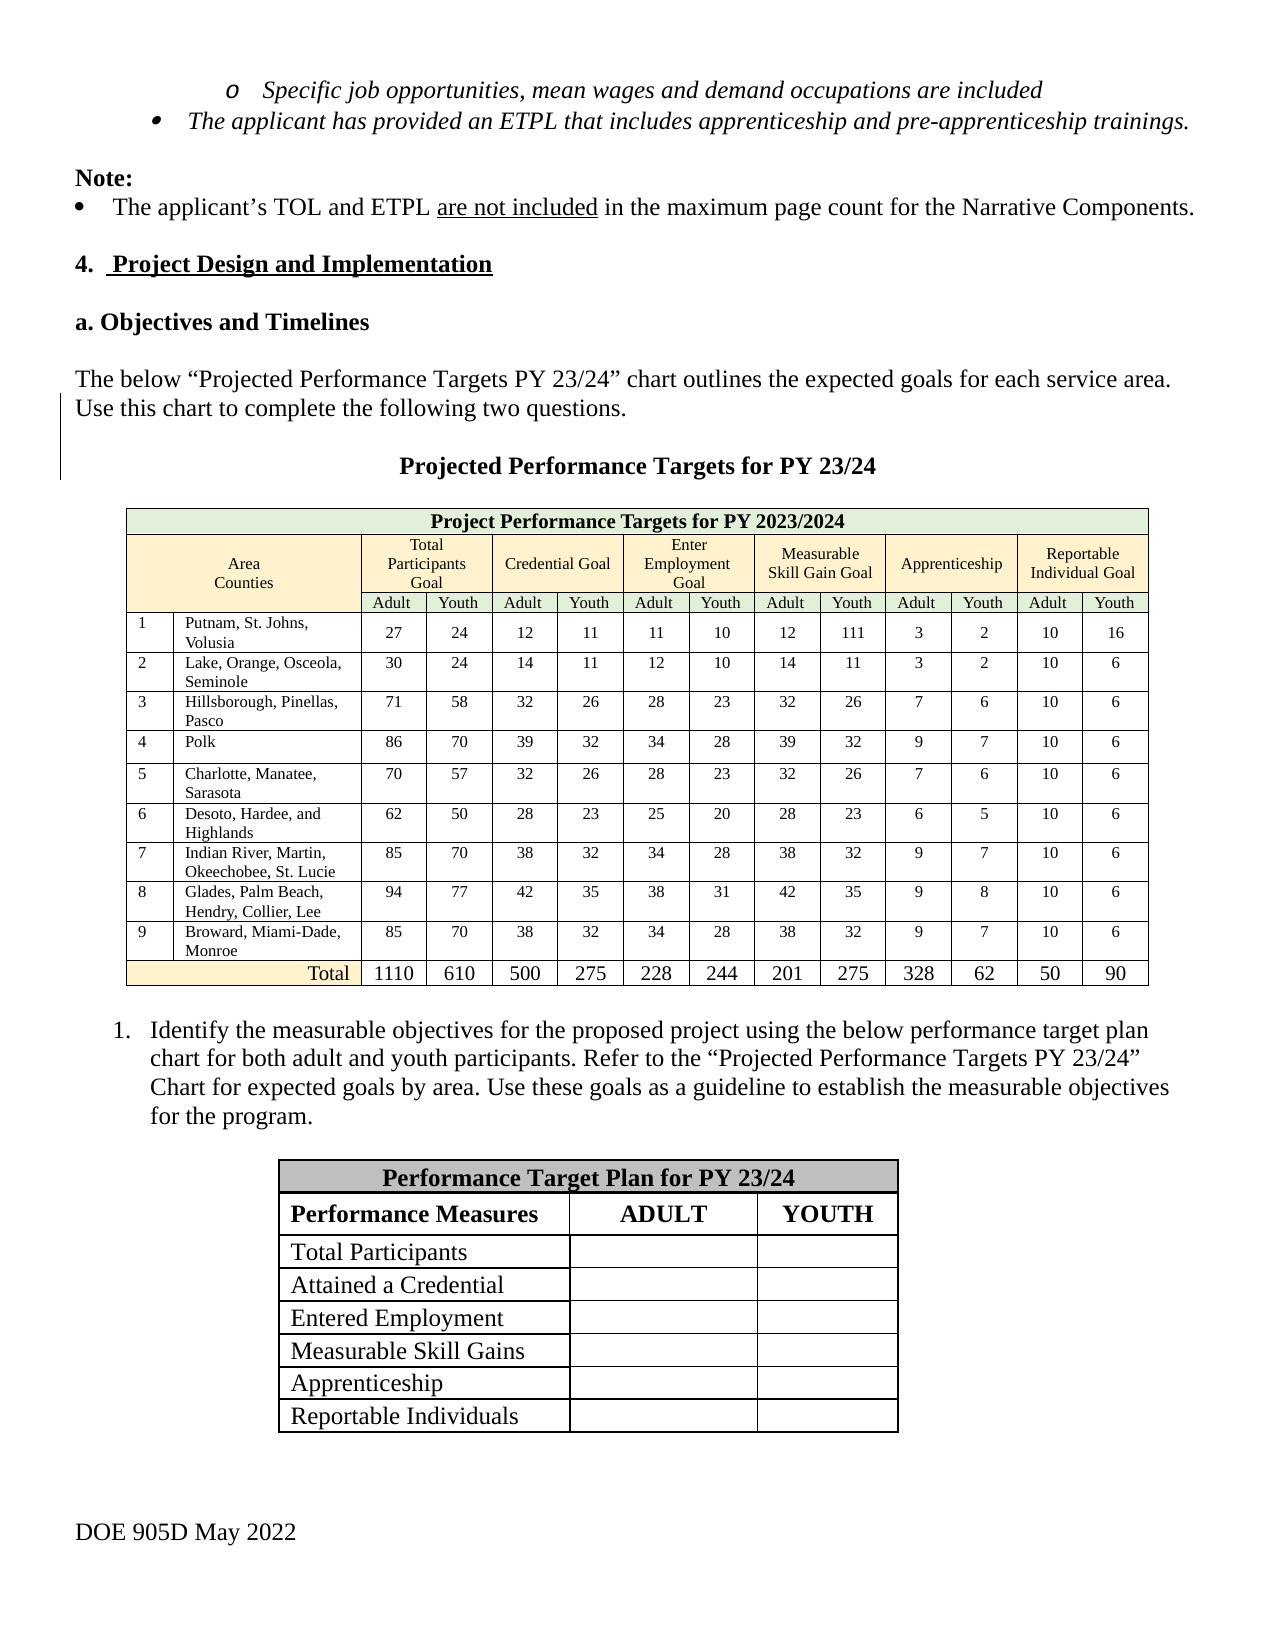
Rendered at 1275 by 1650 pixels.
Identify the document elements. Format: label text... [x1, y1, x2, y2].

table_cell 228 [558, 961, 623, 985]
table_cell 7 [952, 731, 1017, 763]
table_cell 6 [1083, 692, 1148, 730]
table_cell 3 [886, 613, 951, 652]
table_cell 32 [821, 922, 885, 960]
table_cell Area Counties [127, 535, 361, 612]
list Identify the measurable objectives for the proposed project using the below performance target plan chart for both adult and youth participants. Refer to the “Projected Performance Targets PY 23/24” Chart for expected goals by area. Use these goals as a guideline to establish the measurable objectives for the program. [112, 1015, 1200, 1130]
table_cell 12 [493, 613, 557, 652]
table_cell 94 [362, 882, 426, 921]
table_cell 5 [952, 804, 1017, 842]
table_cell 34 [624, 843, 689, 881]
table_cell 10 [1018, 764, 1082, 802]
table_cell 42 [755, 882, 820, 921]
table_cell Indian River, Martin, Okeechobee, St. Lucie [174, 843, 361, 881]
table_cell Desoto, Hardee, and Highlands [174, 804, 361, 842]
table_cell 57 [427, 764, 492, 802]
table_cell Charlotte, Manatee, Sarasota [174, 764, 361, 802]
table_cell 7 [886, 764, 951, 802]
list The applicant has provided an ETPL that includes apprenticeship and pre-apprenticeship trainings. [150, 106, 1200, 134]
table_cell 38 [755, 922, 820, 960]
table_cell 35 [558, 882, 623, 921]
table_cell 10 [1018, 804, 1082, 842]
table_cell 32 [558, 731, 623, 763]
table_cell 85 [362, 843, 426, 881]
table_cell 85 [362, 922, 426, 960]
table_cell 38 [493, 843, 557, 881]
table_cell YOUTH [758, 1194, 897, 1234]
table_cell 4 [127, 731, 173, 763]
table_cell 32 [493, 764, 557, 802]
table_cell 28 [493, 804, 557, 842]
table_cell 30 [362, 653, 426, 691]
table_cell 26 [821, 764, 885, 802]
table_cell Youth [952, 593, 1017, 612]
table_cell 26 [558, 692, 623, 730]
table_cell Adult [624, 593, 689, 612]
table_cell 610 [362, 961, 426, 985]
table_cell 32 [558, 922, 623, 960]
table_cell 3 [127, 692, 173, 730]
table_cell Adult [493, 593, 557, 612]
table_cell 70 [362, 764, 426, 802]
table_cell Attained a Credential [280, 1269, 569, 1300]
table_cell 6 [952, 764, 1017, 802]
table_cell 32 [493, 692, 557, 730]
table_cell 28 [755, 804, 820, 842]
table_cell 1 [127, 613, 173, 652]
table_cell 32 [821, 843, 885, 881]
table_cell 6 [952, 692, 1017, 730]
table_cell [758, 1400, 897, 1431]
table_cell 11 [624, 613, 689, 652]
table_cell 10 [1018, 843, 1082, 881]
table_cell 28 [690, 922, 754, 960]
table_cell 12 [624, 653, 689, 691]
table_cell 26 [821, 692, 885, 730]
table_cell 32 [755, 764, 820, 802]
table_cell 500 [427, 961, 492, 985]
table_cell Youth [427, 593, 492, 612]
table_cell 38 [624, 882, 689, 921]
table_cell 24 [427, 653, 492, 691]
table_cell Measurable Skill Gain Goal [755, 535, 885, 592]
table_cell 34 [624, 922, 689, 960]
table_cell Polk [174, 731, 361, 763]
table_cell 50 [952, 961, 1017, 985]
table_cell [758, 1334, 897, 1366]
table_cell 111 [821, 613, 885, 652]
table_cell 6 [1083, 882, 1148, 921]
table_cell 62 [886, 961, 951, 985]
text 4. Project Design and Implementation [75, 249, 1200, 278]
table_cell 31 [690, 882, 754, 921]
table_cell 201 [690, 961, 754, 985]
table_cell 86 [362, 731, 426, 763]
table_cell 50 [427, 804, 492, 842]
table_cell 9 [127, 922, 173, 960]
table_cell Broward, Miami-Dade, Monroe [174, 922, 361, 960]
table_cell Measurable Skill Gains [280, 1335, 569, 1366]
table_cell 9 [886, 731, 951, 763]
table_cell Total [127, 961, 361, 985]
table_cell 32 [558, 843, 623, 881]
table_cell 14 [755, 653, 820, 691]
table_cell Apprenticeship [280, 1368, 569, 1398]
list Specific job opportunities, mean wages and demand occupations are included [225, 75, 1200, 106]
table_cell 90 [1018, 961, 1082, 985]
table_cell 5 [127, 764, 173, 802]
table_cell 23 [690, 764, 754, 802]
table_cell 11 [821, 653, 885, 691]
table_cell Glades, Palm Beach, Hendry, Collier, Lee [174, 882, 361, 921]
table_cell Youth [1083, 593, 1148, 612]
table_cell 27 [362, 613, 426, 652]
table_cell 10 [1018, 922, 1082, 960]
table_cell 35 [821, 882, 885, 921]
table_cell 9 [886, 843, 951, 881]
table_cell 10 [1018, 731, 1082, 763]
table_cell [571, 1301, 757, 1333]
table_cell 71 [362, 692, 426, 730]
table_cell 10 [1018, 653, 1082, 691]
table_cell 6 [1083, 653, 1148, 691]
table_cell Reportable Individuals [280, 1400, 569, 1431]
table_cell 24 [427, 613, 492, 652]
table_cell 8 [127, 882, 173, 921]
table_cell Entered Employment [280, 1302, 569, 1333]
table_cell 7 [886, 692, 951, 730]
table_cell 6 [1083, 804, 1148, 842]
text Projected Performance Targets for PY 23/24 [75, 451, 1200, 479]
table_cell 2 [952, 653, 1017, 691]
table_cell 12 [755, 613, 820, 652]
table_cell 10 [1018, 692, 1082, 730]
table_cell 20 [690, 804, 754, 842]
table_cell 8 [952, 882, 1017, 921]
table_cell 6 [127, 804, 173, 842]
table_cell 64 [1083, 961, 1148, 985]
text Note: [75, 163, 1200, 192]
table_cell 38 [755, 843, 820, 881]
table_cell 23 [821, 804, 885, 842]
table_cell 32 [755, 692, 820, 730]
table_cell 275 [493, 961, 557, 985]
table_cell 244 [624, 961, 689, 985]
table_cell Adult [886, 593, 951, 612]
table_cell 10 [1018, 613, 1082, 652]
table_cell 58 [427, 692, 492, 730]
table_cell 6 [1083, 731, 1148, 763]
table_cell 70 [427, 922, 492, 960]
table_cell 6 [1083, 922, 1148, 960]
table_cell 25 [624, 804, 689, 842]
table_cell 2 [952, 613, 1017, 652]
table_cell [571, 1334, 757, 1366]
table_cell [758, 1236, 897, 1267]
table_cell Reportable Individual Goal [1018, 535, 1148, 592]
table_cell Hillsborough, Pinellas, Pasco [174, 692, 361, 730]
table_cell [571, 1400, 757, 1431]
table_cell 28 [690, 731, 754, 763]
text a. Objectives and Timelines [75, 307, 1200, 336]
table_cell 7 [952, 843, 1017, 881]
table_cell 7 [127, 843, 173, 881]
table_cell 26 [558, 764, 623, 802]
table_cell Performance Measures [280, 1194, 569, 1234]
table_cell 77 [427, 882, 492, 921]
table_cell Youth [690, 593, 754, 612]
table_cell [571, 1367, 757, 1398]
table_cell 23 [558, 804, 623, 842]
table_cell Adult [362, 593, 426, 612]
table_cell Total Participants [280, 1236, 569, 1267]
table_cell 34 [624, 731, 689, 763]
table_cell Adult [755, 593, 820, 612]
table_cell [758, 1367, 897, 1398]
table_cell [758, 1268, 897, 1300]
table_cell 2 [127, 653, 173, 691]
table_cell Lake, Orange, Osceola, Seminole [174, 653, 361, 691]
table_cell 28 [690, 843, 754, 881]
table_cell 11 [558, 613, 623, 652]
table_cell 328 [821, 961, 885, 985]
table_cell 9 [886, 922, 951, 960]
table_cell [758, 1301, 897, 1333]
table_cell [571, 1236, 757, 1267]
table_cell 6 [1083, 764, 1148, 802]
table_cell 42 [493, 882, 557, 921]
table_header Performance Target Plan for PY 23/24 [280, 1161, 897, 1191]
table_cell 10 [690, 653, 754, 691]
table_cell 39 [755, 731, 820, 763]
table_cell Youth [558, 593, 623, 612]
table_cell ADULT [570, 1194, 757, 1234]
table_cell 275 [755, 961, 820, 985]
table_cell 38 [493, 922, 557, 960]
table_cell 32 [821, 731, 885, 763]
table_cell 23 [690, 692, 754, 730]
table_cell 28 [624, 764, 689, 802]
list The applicant’s TOL and ETPL are not included in the maximum page count for the Narrative Components. [75, 192, 1200, 221]
table_cell Youth [821, 593, 885, 612]
table_cell 10 [1018, 882, 1082, 921]
table_cell Adult [1018, 593, 1082, 612]
table_cell 16 [1083, 613, 1148, 652]
table_cell Putnam, St. Johns, Volusia [174, 613, 361, 652]
table_cell Credential Goal [493, 535, 623, 592]
table_cell 70 [427, 843, 492, 881]
table_cell 7 [952, 922, 1017, 960]
table_cell Enter Employment Goal [624, 535, 754, 592]
table_cell 62 [362, 804, 426, 842]
table_cell 14 [493, 653, 557, 691]
table_cell Apprenticeship [886, 535, 1017, 592]
table_cell 3 [886, 653, 951, 691]
table_cell 6 [1083, 843, 1148, 881]
table_cell 11 [558, 653, 623, 691]
table_cell 39 [493, 731, 557, 763]
table_cell 6 [886, 804, 951, 842]
text The below “Projected Performance Targets PY 23/24” chart outlines the expected goals for each service area. Use this chart to complete the following two questions. [75, 364, 1200, 422]
table_cell 28 [624, 692, 689, 730]
table_cell 10 [690, 613, 754, 652]
table_cell [571, 1268, 757, 1300]
table_cell 9 [886, 882, 951, 921]
table_cell 70 [427, 731, 492, 763]
table_header Project Performance Targets for PY 2023/2024 [127, 509, 1148, 533]
table_cell Total Participants Goal [362, 535, 492, 592]
